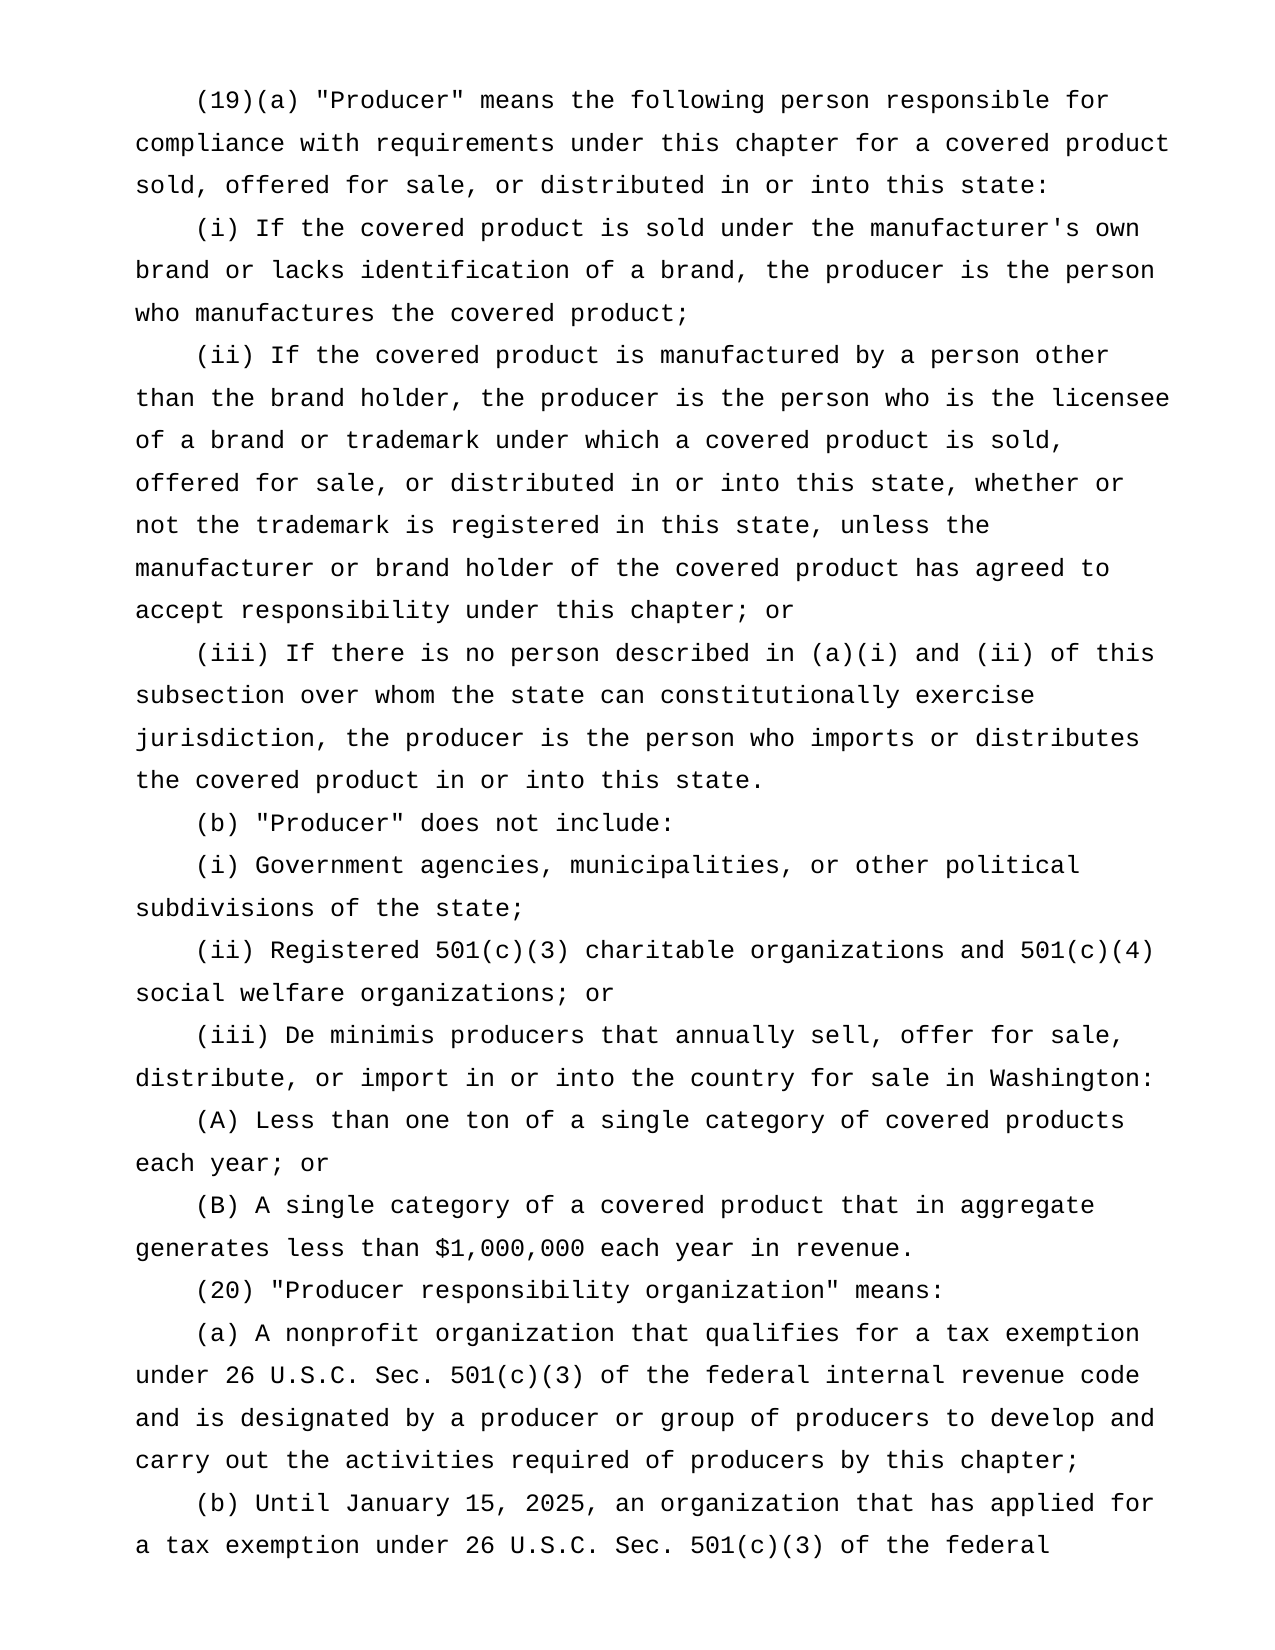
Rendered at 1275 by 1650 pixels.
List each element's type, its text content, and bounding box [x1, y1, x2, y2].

text (B) A single category of a covered product that in aggregate generates less than $1,000,000 each year in revenue. [135, 1180, 1170, 1265]
text (b) "Producer" does not include: [135, 797, 1170, 840]
text (ii) If the covered product is manufactured by a person other than the brand holder, the producer is the person who is the licensee of a brand or trademark under which a covered product is sold, offered for sale, or distributed in or into this state, whether or not the trademark is registered in this state, unless the manufacturer or brand holder of the covered product has agreed to accept responsibility under this chapter; or [135, 330, 1170, 627]
text (i) If the covered product is sold under the manufacturer's own brand or lacks identification of a brand, the producer is the person who manufactures the covered product; [135, 202, 1170, 330]
text (ii) Registered 501(c)(3) charitable organizations and 501(c)(4) social welfare organizations; or [135, 925, 1170, 1010]
text (A) Less than one ton of a single category of covered products each year; or [135, 1095, 1170, 1180]
text (a) A nonprofit organization that qualifies for a tax exemption under 26 U.S.C. Sec. 501(c)(3) of the federal internal revenue code and is designated by a producer or group of producers to develop and carry out the activities required of producers by this chapter; [135, 1307, 1170, 1477]
text (iii) If there is no person described in (a)(i) and (ii) of this subsection over whom the state can constitutionally exercise jurisdiction, the producer is the person who imports or distributes the covered product in or into this state. [135, 627, 1170, 797]
text (20) "Producer responsibility organization" means: [135, 1265, 1170, 1307]
text (i) Government agencies, municipalities, or other political subdivisions of the state; [135, 840, 1170, 925]
text (iii) De minimis producers that annually sell, offer for sale, distribute, or import in or into the country for sale in Washington: [135, 1010, 1170, 1095]
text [135, 1477, 1170, 1562]
text (19)(a) "Producer" means the following person responsible for compliance with requirements under this chapter for a covered product sold, offered for sale, or distributed in or into this state: [135, 75, 1170, 202]
